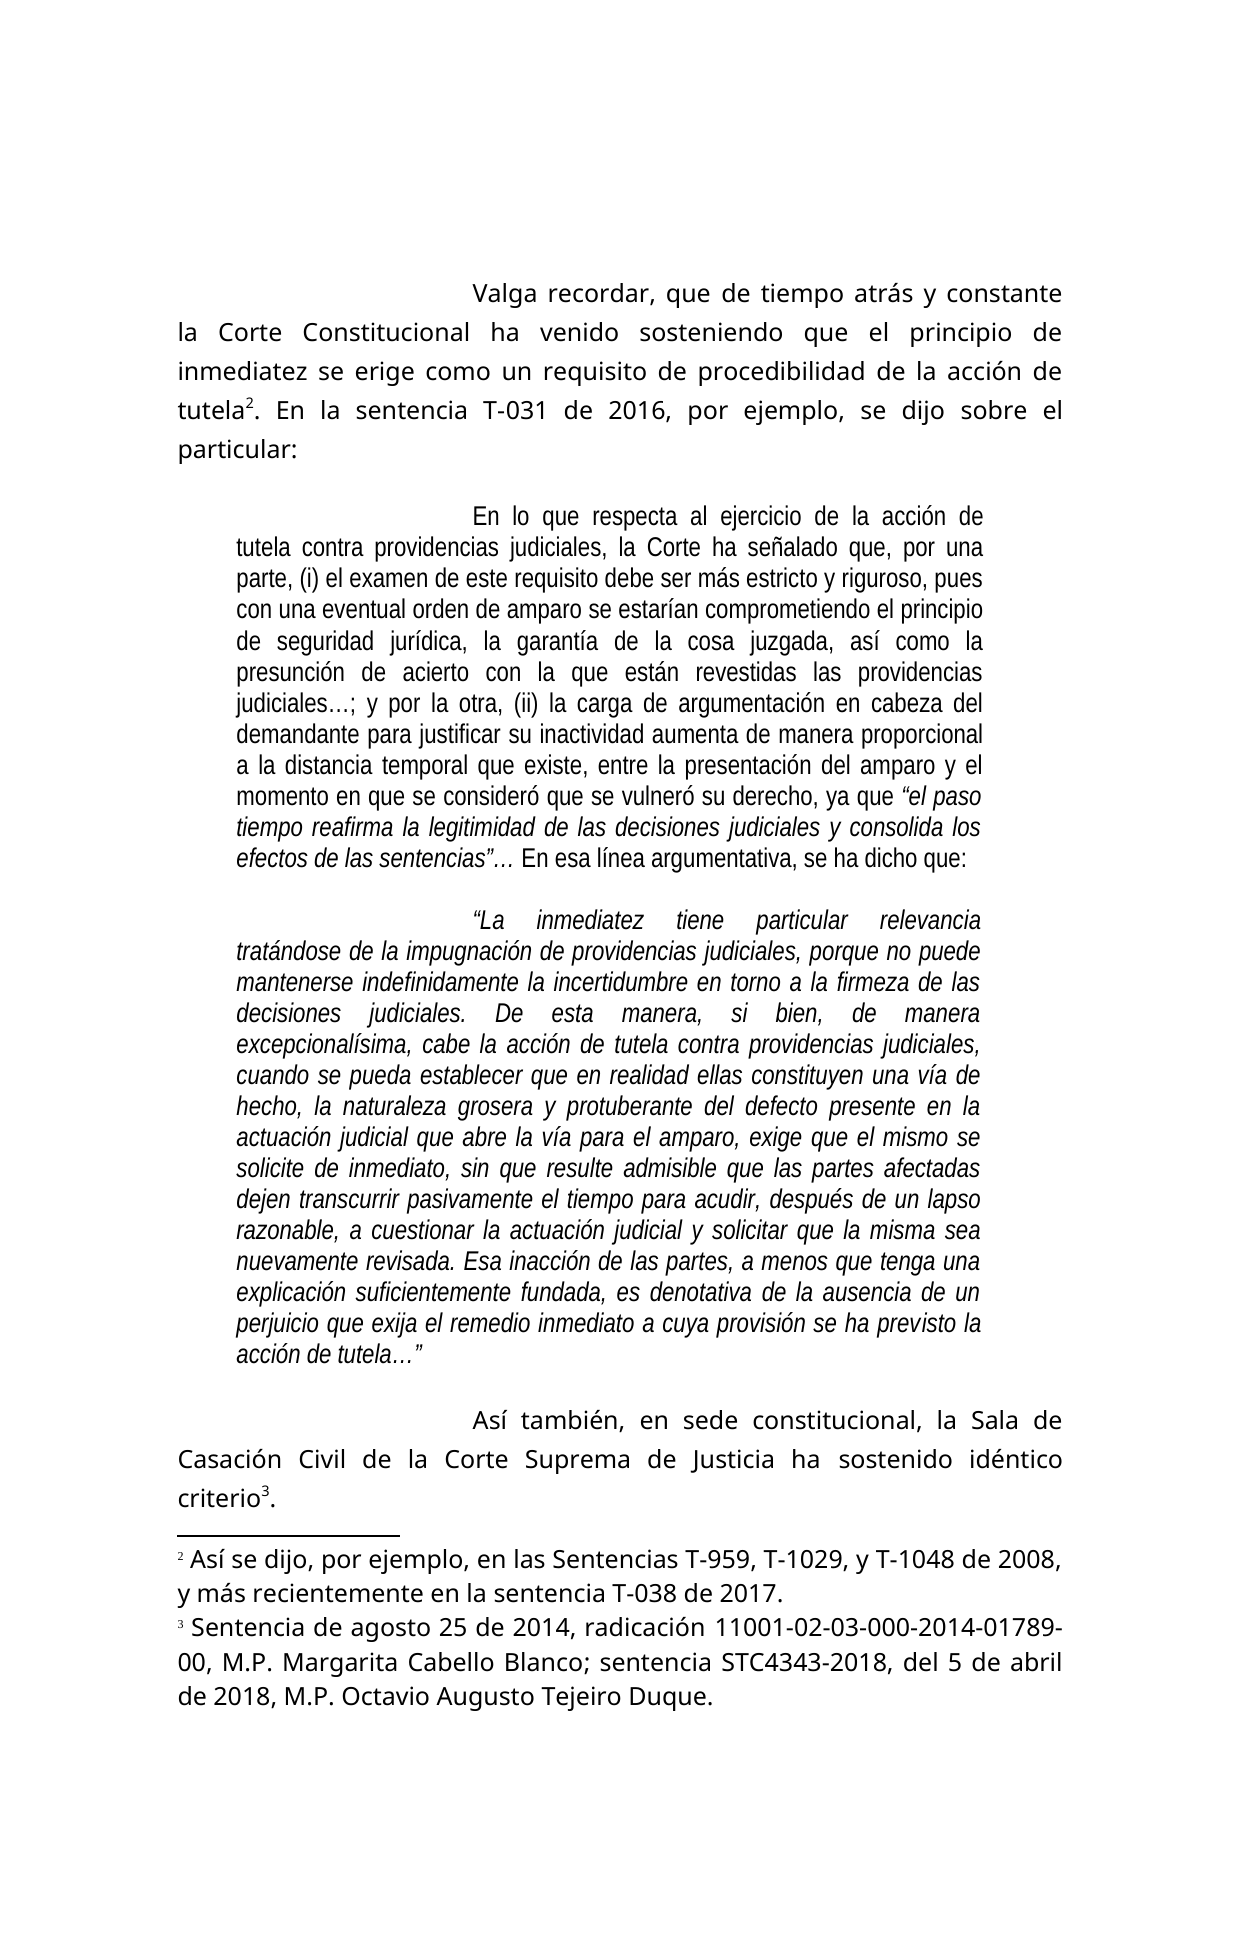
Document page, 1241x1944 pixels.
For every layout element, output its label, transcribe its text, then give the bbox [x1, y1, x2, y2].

text Valga recordar, que de tiempo atrás y constante la Corte Constitucional ha venido sosteniendo que el principio de inmediatez se erige como un requisito de procedibilidad de la acción de tutela. En la sentencia T-031 de 2016, por ejemplo, se dijo sobre el particular: [177, 275, 1063, 466]
text En lo que respecta al ejercicio de la acción de tutela contra providencias judiciales, la Corte ha señalado que, por una parte, (i) el examen de este requisito debe ser más estricto y riguroso, pues con una eventual orden de amparo se estarían comprometiendo el principio de seguridad jurídica, la garantía de la cosa juzgada, así como la presunción de acierto con la que están revestidas las providencias judiciales…; y por la otra, (ii) la carga de argumentación en cabeza del demandante para justificar su inactividad aumenta de manera proporcional a la distancia temporal que existe, entre la presentación del amparo y el momento en que se consideró que se vulneró su derecho, ya que “el paso tiempo reafirma la legitimidad de las decisiones judiciales y consolida los efectos de las sentencias”… En esa línea argumentativa, se ha dicho que: [177, 500, 984, 873]
text “La inmediatez tiene particular relevancia tratándose de la impugnación de providencias judiciales, porque no puede mantenerse indefinidamente la incertidumbre en torno a la firmeza de las decisiones judiciales. De esta manera, si bien, de manera excepcionalísima, cabe la acción de tutela contra providencias judiciales, cuando se pueda establecer que en realidad ellas constituyen una vía de hecho, la naturaleza grosera y protuberante del defecto presente en la actuación judicial que abre la vía para el amparo, exige que el mismo se solicite de inmediato, sin que resulte admisible que las partes afectadas dejen transcurrir pasivamente el tiempo para acudir, después de un lapso razonable, a cuestionar la actuación judicial y solicitar que la misma sea nuevamente revisada. Esa inacción de las partes, a menos que tenga una explicación suficientemente fundada, es denotativa de la ausencia de un perjuicio que exija el remedio inmediato a cuya provisión se ha previsto la acción de tutela…” [177, 904, 984, 1369]
text Así también, en sede constitucional, la Sala de Casación Civil de la Corte Suprema de Justicia ha sostenido idéntico criterio. [177, 1403, 1063, 1515]
